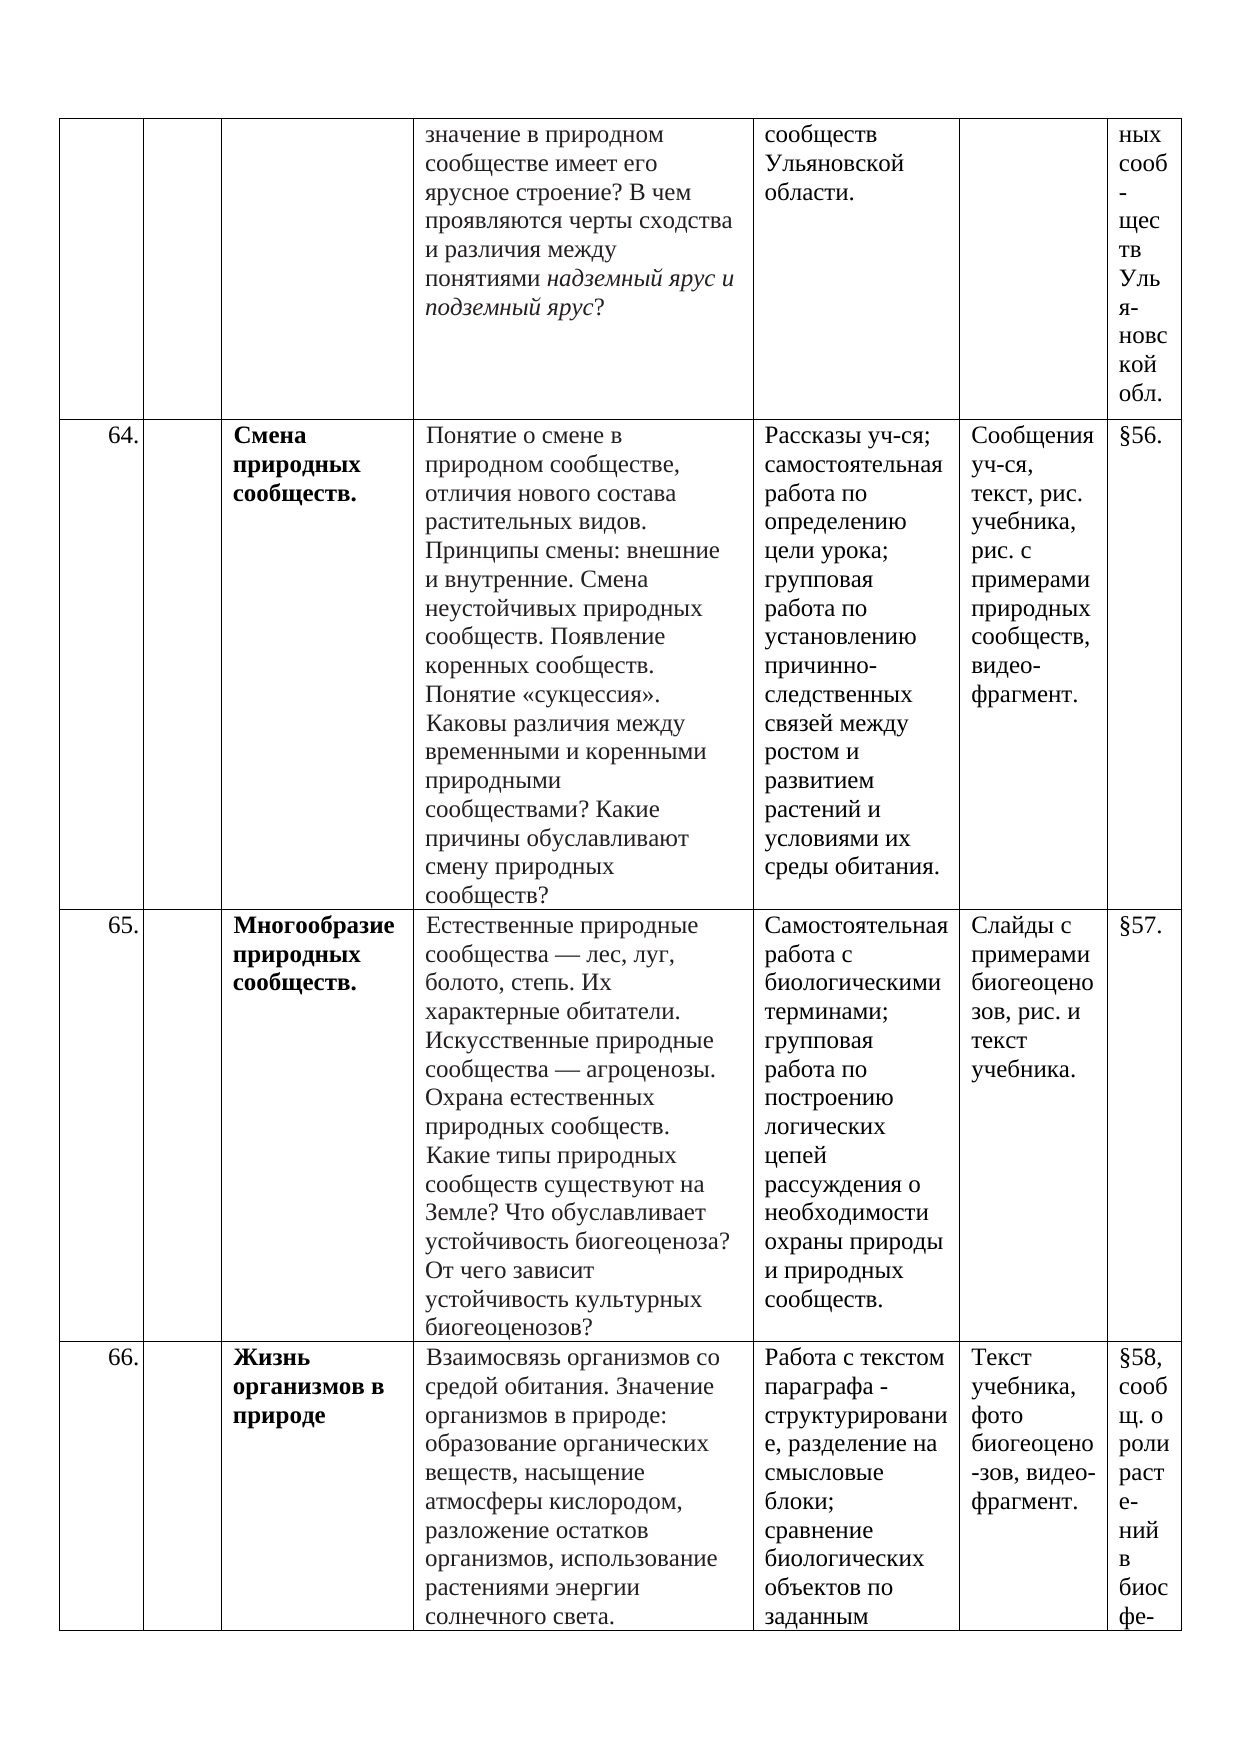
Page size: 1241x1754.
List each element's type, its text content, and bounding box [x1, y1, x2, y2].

table_cell [60, 910, 143, 1341]
table_cell [60, 1342, 143, 1630]
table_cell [414, 1342, 753, 1630]
table_cell [144, 1342, 221, 1630]
table_cell [60, 119, 143, 419]
table_cell Естественные природные сообщества — лес, луг, болото, степь. Их характерные обитатели. Искусственные природные сообщества — агроценозы. Охрана естественных природных сообществ. Какие типы природных сообществ существуют на Земле? Что обуславливает устойчивость биогеоценоза? От чего зависит устойчивость культурных биогеоценозов? [414, 910, 753, 1341]
table_cell §56. [1108, 420, 1181, 909]
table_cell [960, 1342, 1107, 1630]
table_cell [222, 119, 413, 419]
table_cell Смена природных сообществ. [222, 420, 413, 909]
table_cell [60, 420, 143, 909]
table_cell [144, 119, 221, 419]
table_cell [1108, 1342, 1181, 1630]
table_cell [414, 119, 753, 419]
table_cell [754, 119, 959, 419]
table_cell Рассказы уч-ся; самостоятельная работа по определению цели урока; групповая работа по установлению причинно-следственных связей между ростом и развитием растений и условиями их среды обитания. [754, 420, 959, 909]
table_cell Понятие о смене в природном сообществе, отличия нового состава растительных видов. Принципы смены: внешние и внутренние. Смена неустойчивых природных сообществ. Появление коренных сообществ. Понятие «сукцессия». Каковы различия между временными и коренными природными сообществами? Какие причины обуславливают смену природных сообществ? [414, 420, 753, 909]
table_cell [144, 420, 221, 909]
table_cell Сообщения уч-ся, текст, рис. учебника, рис. с примерами природных сообществ, видео-фрагмент. [960, 420, 1107, 909]
table_cell Слайды с примерами биогеоценозов, рис. и текст учебника. [960, 910, 1107, 1341]
table_cell [144, 910, 221, 1341]
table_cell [222, 1342, 413, 1630]
table_cell §57. [1108, 910, 1181, 1341]
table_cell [960, 119, 1107, 419]
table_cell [754, 1342, 959, 1630]
table_cell Самостоятельная работа с биологическими терминами; групповая работа по построению логических цепей рассуждения о необходимости охраны природы и природных сообществ. [754, 910, 959, 1341]
table_cell Многообразие природных сообществ. [222, 910, 413, 1341]
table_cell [1108, 119, 1181, 419]
